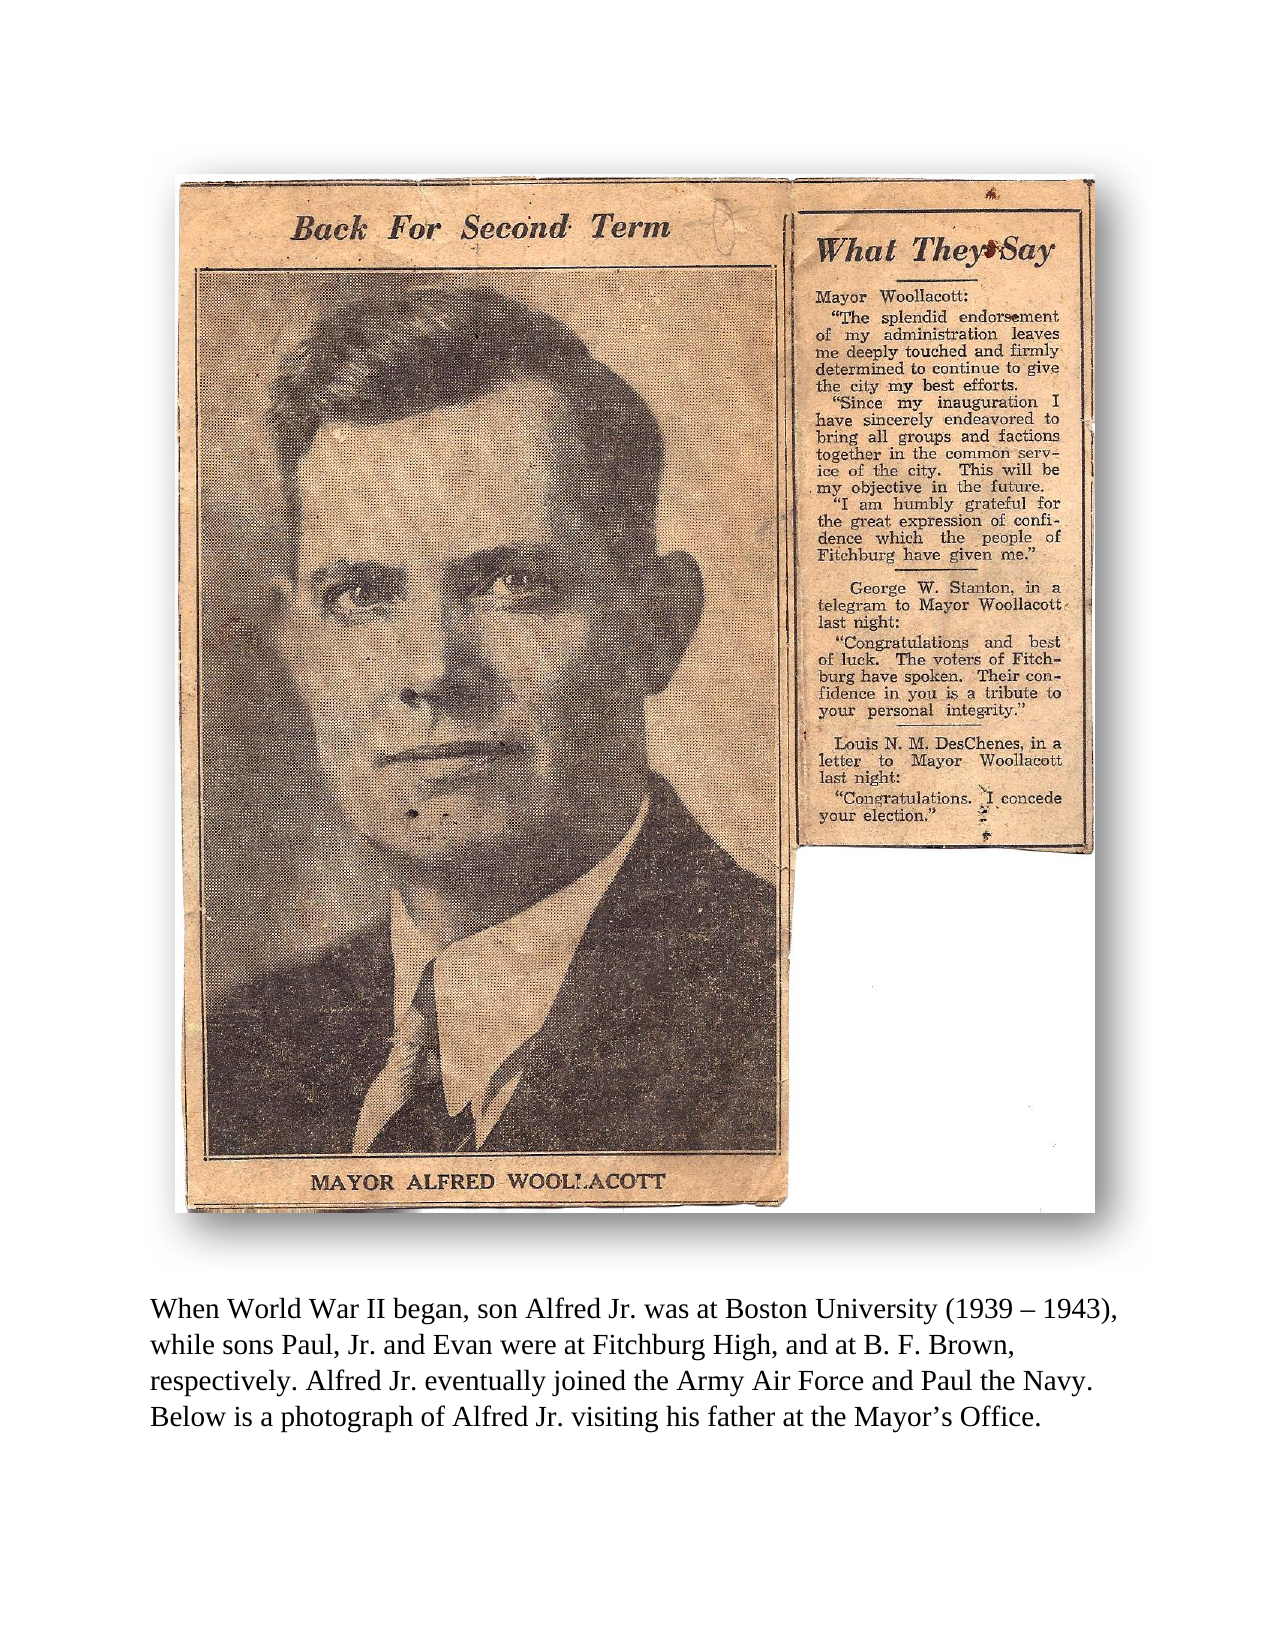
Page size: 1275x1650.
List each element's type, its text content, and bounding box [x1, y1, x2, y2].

picture [175, 174, 1095, 1213]
text When World War II began, son Alfred Jr. was at Boston University (1939 – 1943), while sons Paul, Jr. and Evan were at Fitchburg High, and at B. F. Brown, respectively. Alfred Jr. eventually joined the Army Air Force and Paul the Navy. Below is a photograph of Alfred Jr. visiting his father at the Mayor’s Office. [150, 1291, 1125, 1433]
